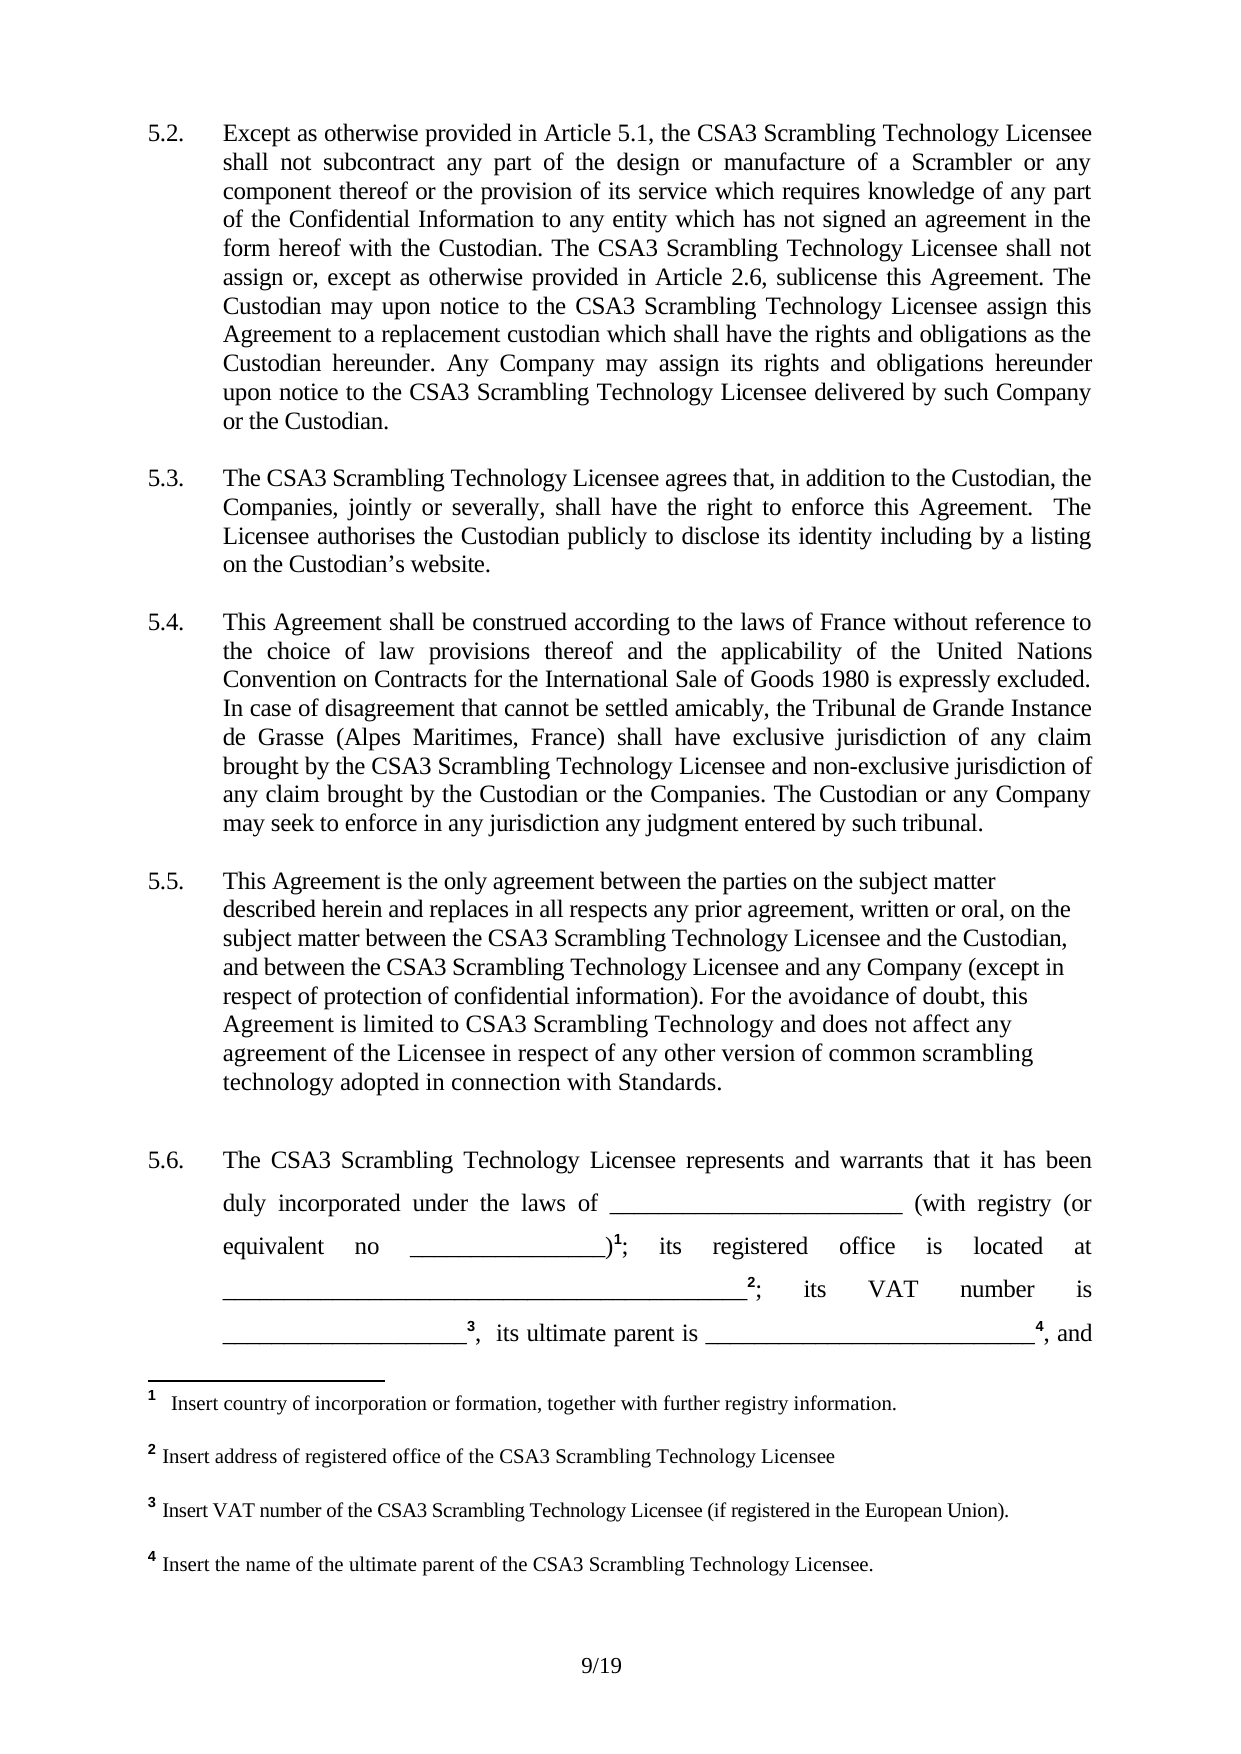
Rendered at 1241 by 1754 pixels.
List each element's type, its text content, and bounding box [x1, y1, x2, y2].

text 5.3. The CSA3 Scrambling Technology Licensee agrees that, in addition to the Custodian, the Companies, jointly or severally, shall have the right to enforce this Agreement. The Licensee authorises the Custodian publicly to disclose its identity including by a listing on the Custodian’s website. [148, 463, 1092, 578]
text 5.4. This Agreement shall be construed according to the laws of France without reference to the choice of law provisions thereof and the applicability of the United Nations Convention on Contracts for the International Sale of Goods 1980 is expressly excluded. In case of disagreement that cannot be settled amicably, the Tribunal de Grande Instance de Grasse (Alpes Maritimes, France) shall have exclusive jurisdiction of any claim brought by the CSA3 Scrambling Technology Licensee and non-exclusive jurisdiction of any claim brought by the Custodian or the Companies. The Custodian or any Company may seek to enforce in any jurisdiction any judgment entered by such tribunal. [148, 607, 1092, 837]
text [148, 1145, 1092, 1346]
text 5.2. Except as otherwise provided in Article 5.1, the CSA3 Scrambling Technology Licensee shall not subcontract any part of the design or manufacture of a Scrambler or any component thereof or the provision of its service which requires knowledge of any part of the Confidential Information to any entity which has not signed an agreement in the form hereof with the Custodian. The CSA3 Scrambling Technology Licensee shall not assign or, except as otherwise provided in Article 2.6, sublicense this Agreement. The Custodian may upon notice to the CSA3 Scrambling Technology Licensee assign this Agreement to a replacement custodian which shall have the rights and obligations as the Custodian hereunder. Any Company may assign its rights and obligations hereunder upon notice to the CSA3 Scrambling Technology Licensee delivered by such Company or the Custodian. [148, 118, 1092, 434]
text 5.5. This Agreement is the only agreement between the parties on the subject matter described herein and replaces in all respects any prior agreement, written or oral, on the subject matter between the CSA3 Scrambling Technology Licensee and the Custodian, and between the CSA3 Scrambling Technology Licensee and any Company (except in respect of protection of confidential information). For the avoidance of doubt, this Agreement is limited to CSA3 Scrambling Technology and does not affect any agreement of the Licensee in respect of any other version of common scrambling technology adopted in connection with Standards. [148, 866, 1092, 1096]
